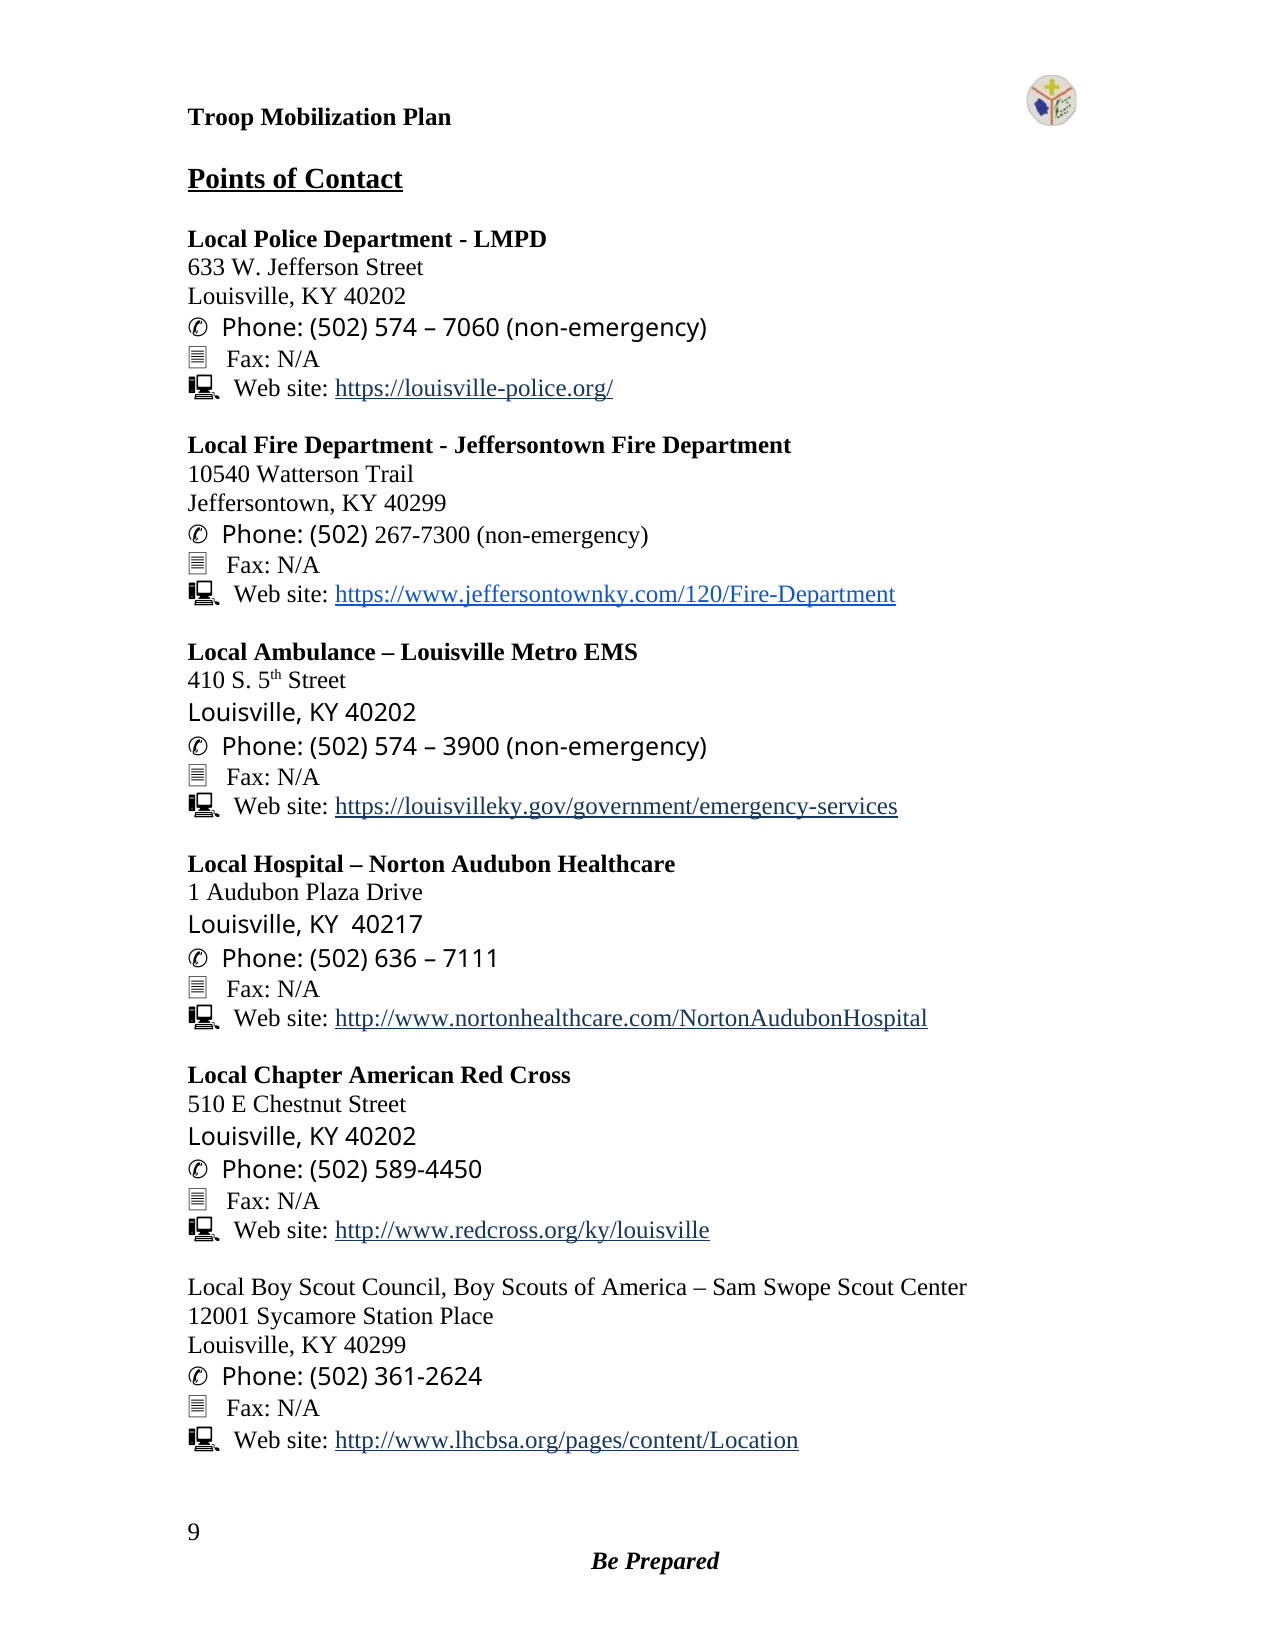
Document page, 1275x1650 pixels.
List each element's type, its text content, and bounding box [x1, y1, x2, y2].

text 🖳 Web site: http://www.nortonhealthcare.com/NortonAudubonHospital [187, 1003, 1087, 1061]
text 🗏 Fax: N/A [187, 1186, 1087, 1215]
text 🖳 Web site: https://louisville-police.org/ [187, 373, 1087, 402]
text 🗏 Fax: N/A [187, 974, 1087, 1003]
text ✆ Phone: (502) 361-2624 [187, 1359, 1087, 1393]
text 12001 Sycamore Station Place Louisville, KY 40299 [187, 1301, 1087, 1359]
text Louisville, KY 40202 ✆ Phone: (502) 589-4450 [187, 1118, 1087, 1186]
text 🗏 Fax: N/A [187, 551, 1087, 579]
text 410 S. 5th Street [187, 666, 1087, 694]
text Louisville, KY 40217 ✆ Phone: (502) 636 – 7111 [187, 906, 1087, 974]
subtitle Local Police Department - LMPD [187, 224, 1087, 252]
text 🖳 Web site: http://www.redcross.org/ky/louisville Local Boy Scout Council, Boy Scouts of America – Sam Swope Scout Center [187, 1215, 1087, 1301]
text 1 Audubon Plaza Drive [187, 877, 1087, 906]
text 🖳 Web site: https://www.jeffersontownky.com/120/Fire-Department Local Ambulance – Louisville Metro EMS [187, 579, 1087, 666]
text Points of Contact [187, 161, 1087, 195]
text 633 W. Jefferson Street Louisville, KY 40202 ✆ Phone: (502) 574 – 7060 (non-emergency) [187, 252, 1087, 344]
text 🗏 Fax: N/A [187, 344, 1087, 373]
text 🗏 Fax: N/A [187, 1393, 1087, 1422]
text Jeffersontown, KY 40299 ✆ Phone: (502) 267-7300 (non-emergency) [187, 488, 1087, 551]
picture [1026, 75, 1077, 126]
text 🖳 Web site: https://louisvilleky.gov/government/emergency-services [187, 791, 1087, 849]
text 510 E Chestnut Street [187, 1089, 1087, 1118]
text Louisville, KY 40202 ✆ Phone: (502) 574 – 3900 (non-emergency) [187, 694, 1087, 762]
text Local Hospital – Norton Audubon Healthcare [187, 849, 1087, 877]
text 🗏 Fax: N/A [187, 762, 1087, 791]
subtitle Local Chapter American Red Cross [187, 1061, 1087, 1089]
text 🖳 Web site: http://www.lhcbsa.org/pages/content/Location [187, 1422, 1087, 1484]
text Local Fire Department - Jeffersontown Fire Department [187, 402, 1087, 459]
text 10540 Watterson Trail [187, 459, 1087, 488]
